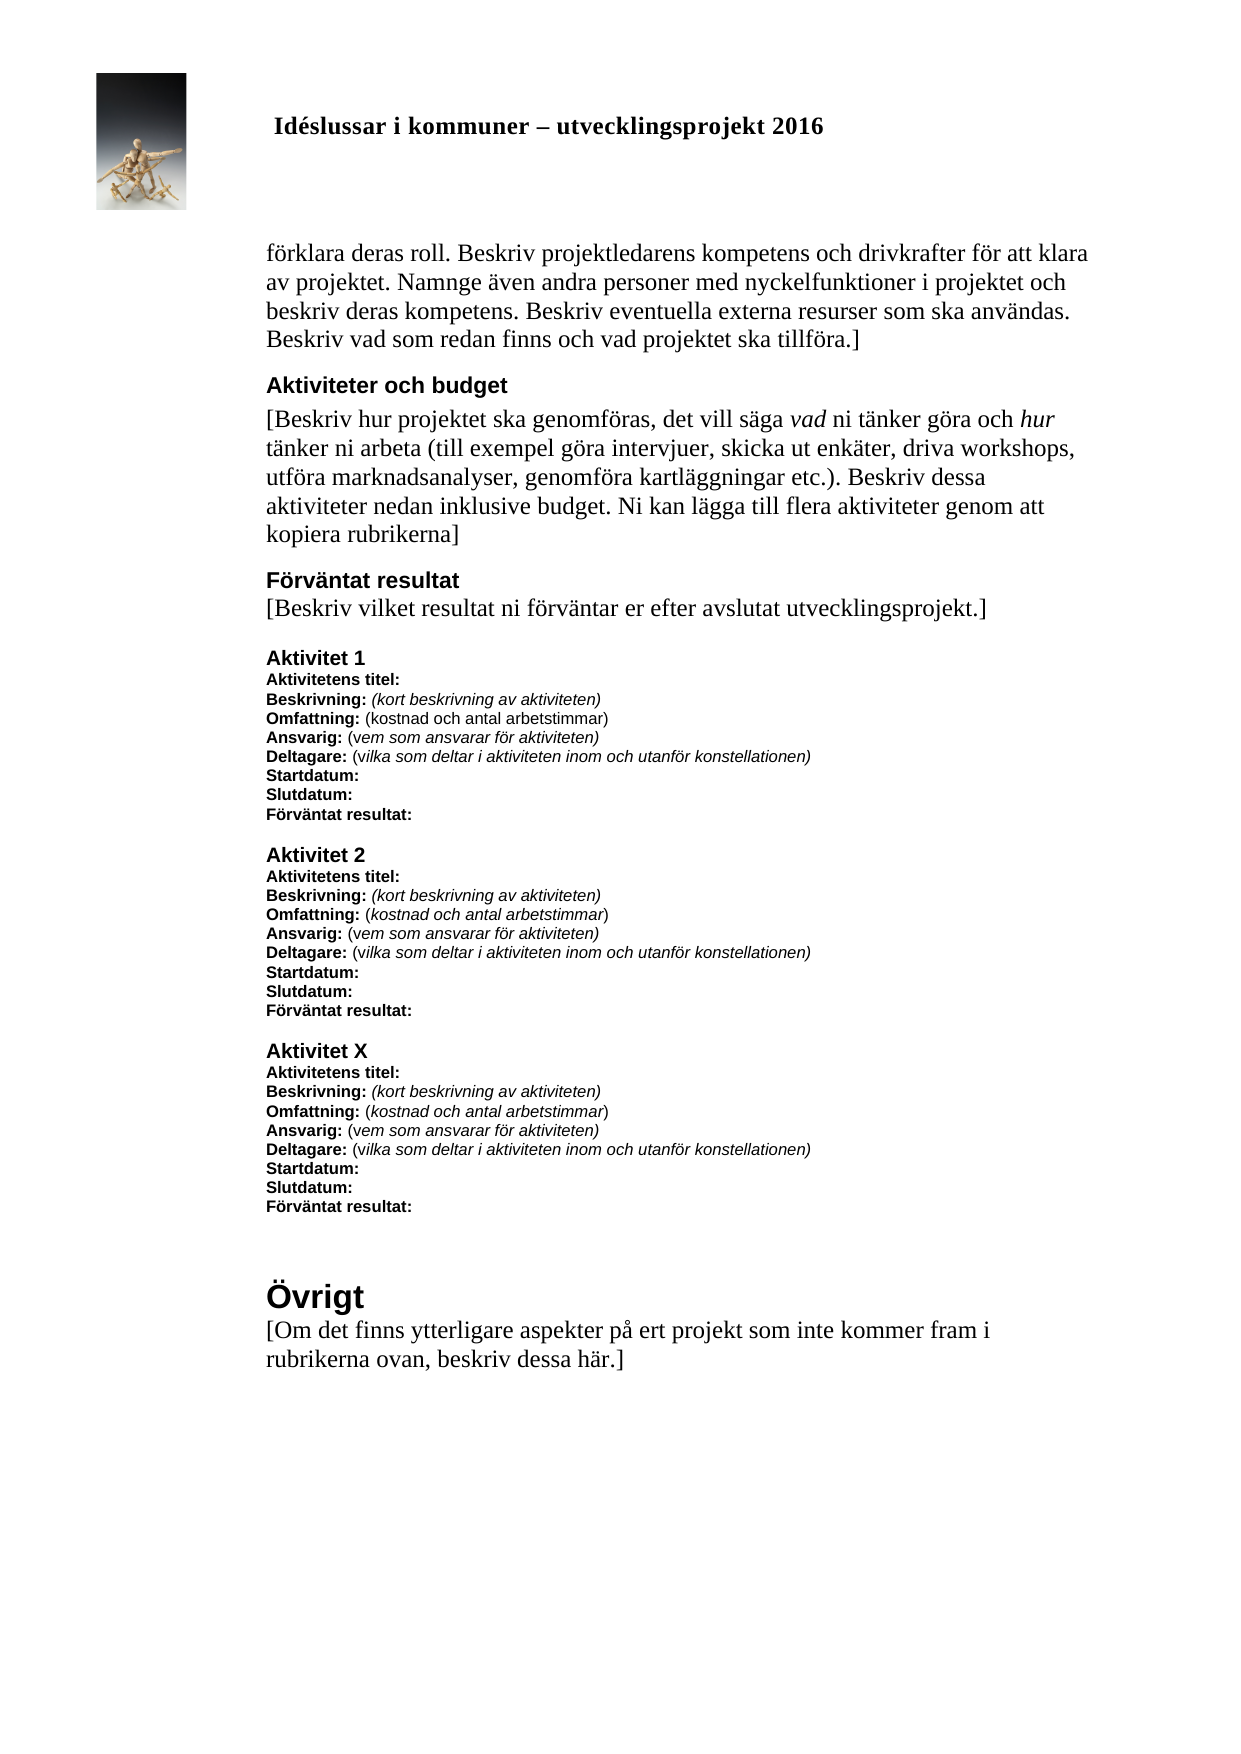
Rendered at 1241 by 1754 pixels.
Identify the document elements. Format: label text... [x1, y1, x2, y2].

text Deltagare: (vilka som deltar i aktiviteten inom och utanför konstellationen) [266, 943, 1092, 962]
subtitle Aktiviteter och budget [266, 372, 1092, 398]
text Omfattning: (kostnad och antal arbetstimmar) [266, 905, 1092, 924]
text [Om det finns ytterligare aspekter på ert projekt som inte kommer fram i rubrikerna ovan, beskriv dessa här.] [266, 1315, 1092, 1373]
text Deltagare: (vilka som deltar i aktiviteten inom och utanför konstellationen) [266, 1140, 1092, 1159]
text Deltagare: (vilka som deltar i aktiviteten inom och utanför konstellationen) [266, 747, 1092, 766]
text Slutdatum: [266, 1178, 1092, 1197]
text Förväntat resultat: [266, 1197, 1092, 1216]
text Slutdatum: [266, 785, 1092, 804]
text Beskrivning: (kort beskrivning av aktiviteten) [266, 886, 1092, 905]
text [Beskriv hur projektet ska genomföras, det vill säga vad ni tänker göra och hur tänker ni arbeta (till exempel göra intervjuer, skicka ut enkäter, driva workshops, utföra marknadsanalyser, genomföra kartläggningar etc.). Beskriv dessa aktiviteter nedan inklusive budget. Ni kan lägga till flera aktiviteter genom att kopiera rubrikerna] [266, 404, 1092, 548]
text Ansvarig: (vem som ansvarar för aktiviteten) [266, 728, 1092, 747]
text Aktivitet X [266, 1039, 1092, 1063]
text Omfattning: (kostnad och antal arbetstimmar) [266, 708, 1092, 728]
text Aktivitetens titel: [266, 867, 1092, 886]
text Ansvarig: (vem som ansvarar för aktiviteten) [266, 1121, 1092, 1140]
picture [96, 73, 187, 210]
text Aktivitetens titel: [266, 670, 1092, 689]
subtitle Förväntat resultat [266, 567, 1092, 593]
text Förväntat resultat: [266, 1001, 1092, 1020]
text Förväntat resultat: [266, 804, 1092, 823]
text Slutdatum: [266, 982, 1092, 1001]
text Övrigt [266, 1277, 1092, 1315]
text Ansvarig: (vem som ansvarar för aktiviteten) [266, 924, 1092, 943]
text Omfattning: (kostnad och antal arbetstimmar) [266, 1101, 1092, 1121]
text Startdatum: [266, 1159, 1092, 1178]
text Aktivitetens titel: [266, 1063, 1092, 1082]
text Beskrivning: (kort beskrivning av aktiviteten) [266, 1082, 1092, 1101]
text Startdatum: [266, 962, 1092, 982]
text Beskrivning: (kort beskrivning av aktiviteten) [266, 689, 1092, 708]
text [Beskriv vilket resultat ni förväntar er efter avslutat utvecklingsprojekt.] [266, 593, 1092, 622]
text Startdatum: [266, 766, 1092, 785]
text Aktivitet 1 [266, 646, 1092, 670]
text Aktivitet 2 [266, 843, 1092, 867]
